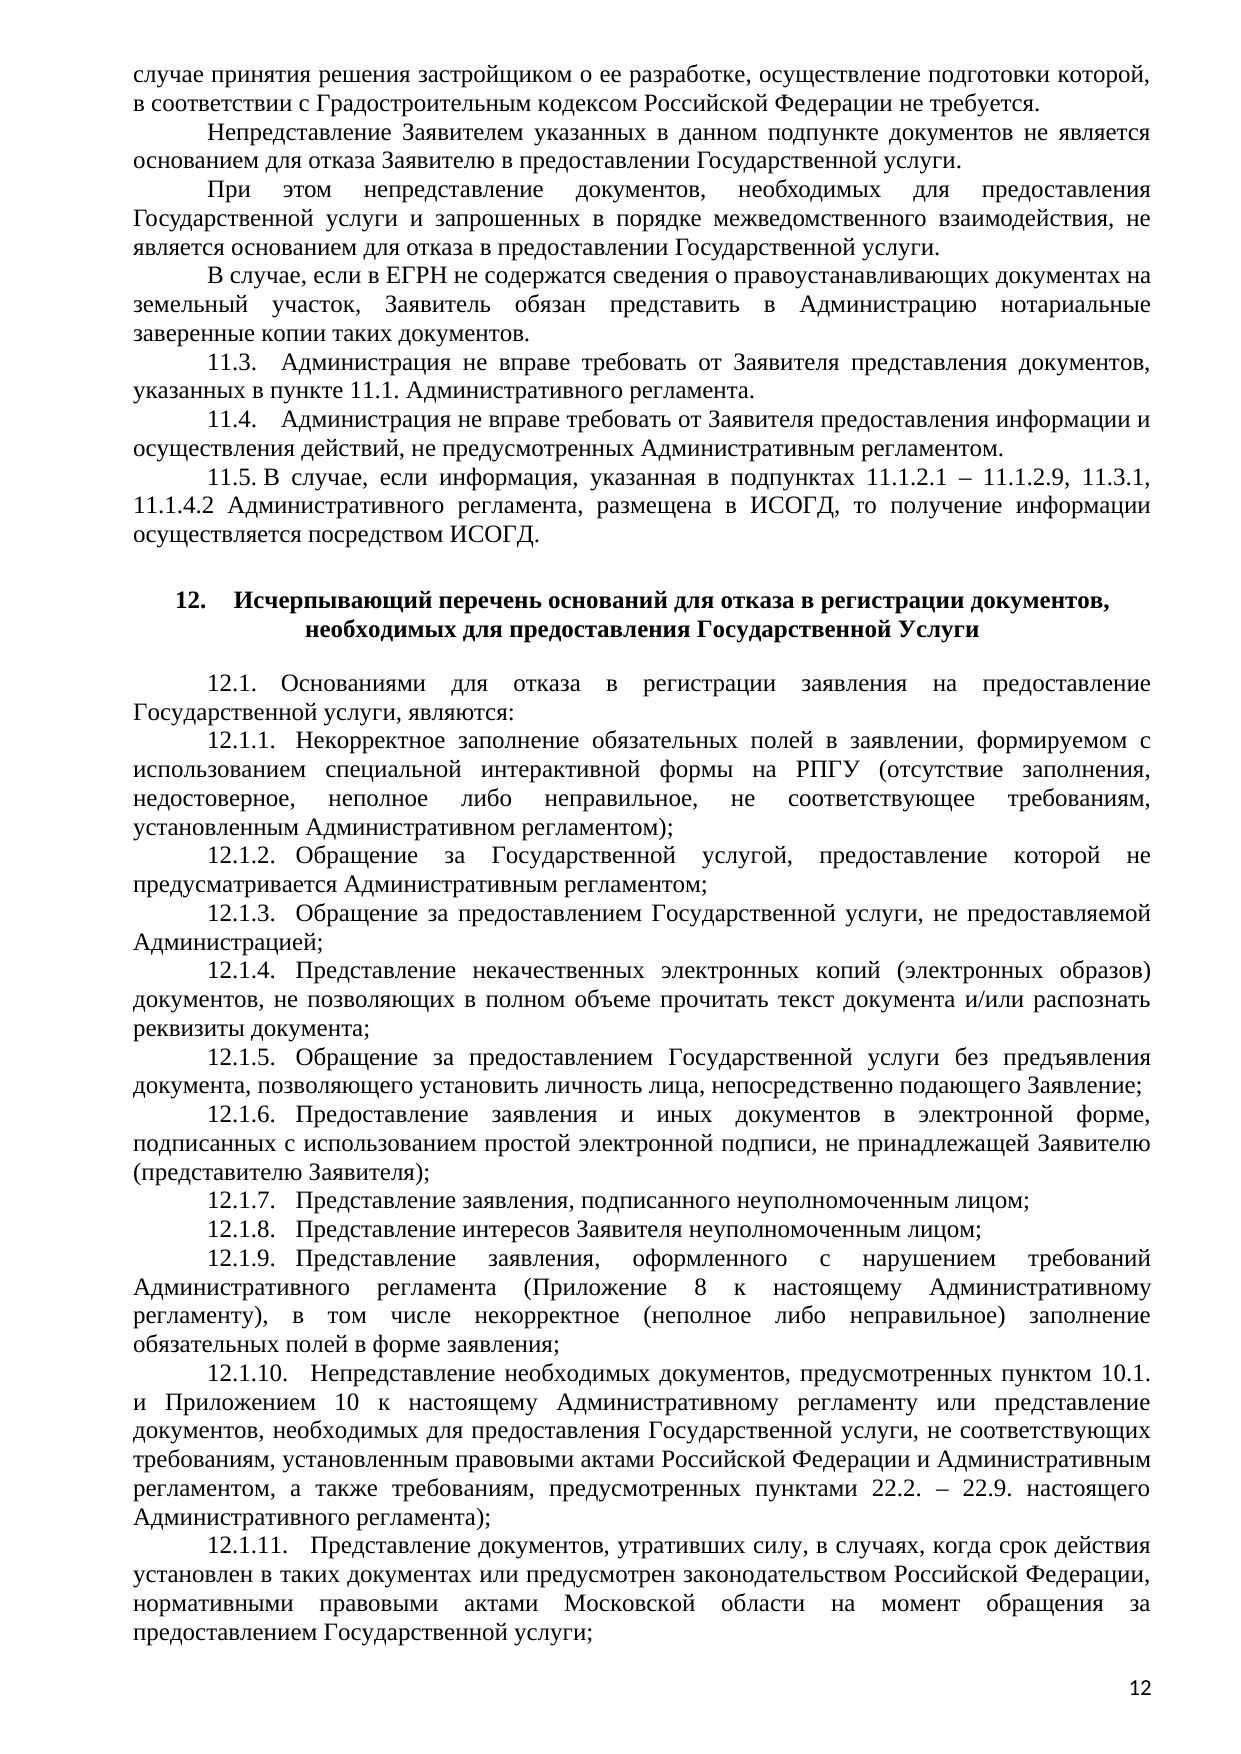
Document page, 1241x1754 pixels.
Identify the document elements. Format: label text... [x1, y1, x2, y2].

list В случае, если в ЕГРН не содержатся сведения о правоустанавливающих документах на земельный участок, Заявитель обязан представить в Администрацию нотариальные заверенные копии таких документов. [133, 260, 1152, 347]
text Непредставление Заявителем указанных в данном подпункте документов не является основанием для отказа Заявителю в предоставлении Государственной услуги. [133, 117, 1152, 174]
text Основаниями для отказа в регистрации заявления на предоставление Государственной услуги, являются: [133, 668, 1152, 725]
text Представление некачественных электронных копий (электронных образов) документов, не позволяющих в полном объеме прочитать текст документа и/или распознать реквизиты документа; [133, 955, 1152, 1042]
text Некорректное заполнение обязательных полей в заявлении, формируемом с использованием специальной интерактивной формы на РПГУ (отсутствие заполнения, недостоверное, неполное либо неправильное, не соответствующее требованиям, установленным Административном регламентом); [133, 725, 1152, 840]
list В случае, если информация, указанная в подпунктах 11.1.2.1 – 11.1.2.9, 11.3.1, 11.1.4.2 Административного регламента, размещена в ИСОГД, то получение информации осуществляется посредством ИСОГД. [133, 462, 1152, 548]
text При этом непредставление документов, необходимых для предоставления Государственной услуги и запрошенных в порядке межведомственного взаимодействия, не является основанием для отказа в предоставлении Государственной услуги. [133, 174, 1152, 260]
text Обращение за предоставлением Государственной услуги, не предоставляемой Администрацией; [133, 898, 1152, 955]
text Предоставление заявления и иных документов в электронной форме, подписанных с использованием простой электронной подписи, не принадлежащей Заявителю (представителю Заявителя); [133, 1099, 1152, 1185]
text Администрация не вправе требовать от Заявителя предоставления информации и осуществления действий, не предусмотренных Административным регламентом. [133, 404, 1152, 462]
text Представление интересов Заявителя неуполномоченным лицом; [133, 1214, 1152, 1243]
text Представление заявления, оформленного с нарушением требований Административного регламента (Приложение 8 к настоящему Административному регламенту), в том числе некорректное (неполное либо неправильное) заполнение обязательных полей в форме заявления; [133, 1243, 1152, 1358]
text Обращение за предоставлением Государственной услуги без предъявления документа, позволяющего установить личность лица, непосредственно подающего Заявление; [133, 1042, 1152, 1099]
text Обращение за Государственной услугой, предоставление которой не предусматривается Административным регламентом; [133, 840, 1152, 898]
text Исчерпывающий перечень оснований для отказа в регистрации документов, необходимых для предоставления Государственной Услуги [133, 585, 1152, 643]
text Администрация не вправе требовать от Заявителя представления документов, указанных в пункте 11.1. Административного регламента. [133, 347, 1152, 404]
text Непредставление необходимых документов, предусмотренных пунктом 10.1. и Приложением 10 к настоящему Административному регламенту или представление документов, необходимых для предоставления Государственной услуги, не соответствующих требованиям, установленным правовыми актами Российской Федерации и Административным регламентом, а также требованиям, предусмотренных пунктами 22.2. – 22.9. настоящего Административного регламента); [133, 1358, 1152, 1530]
text Представление заявления, подписанного неуполномоченным лицом; [133, 1185, 1152, 1214]
text Представление документов, утративших силу, в случаях, когда срок действия установлен в таких документах или предусмотрен законодательством Российской Федерации, нормативными правовыми актами Московской области на момент обращения за предоставлением Государственной услуги; [133, 1530, 1152, 1645]
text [133, 59, 1152, 117]
